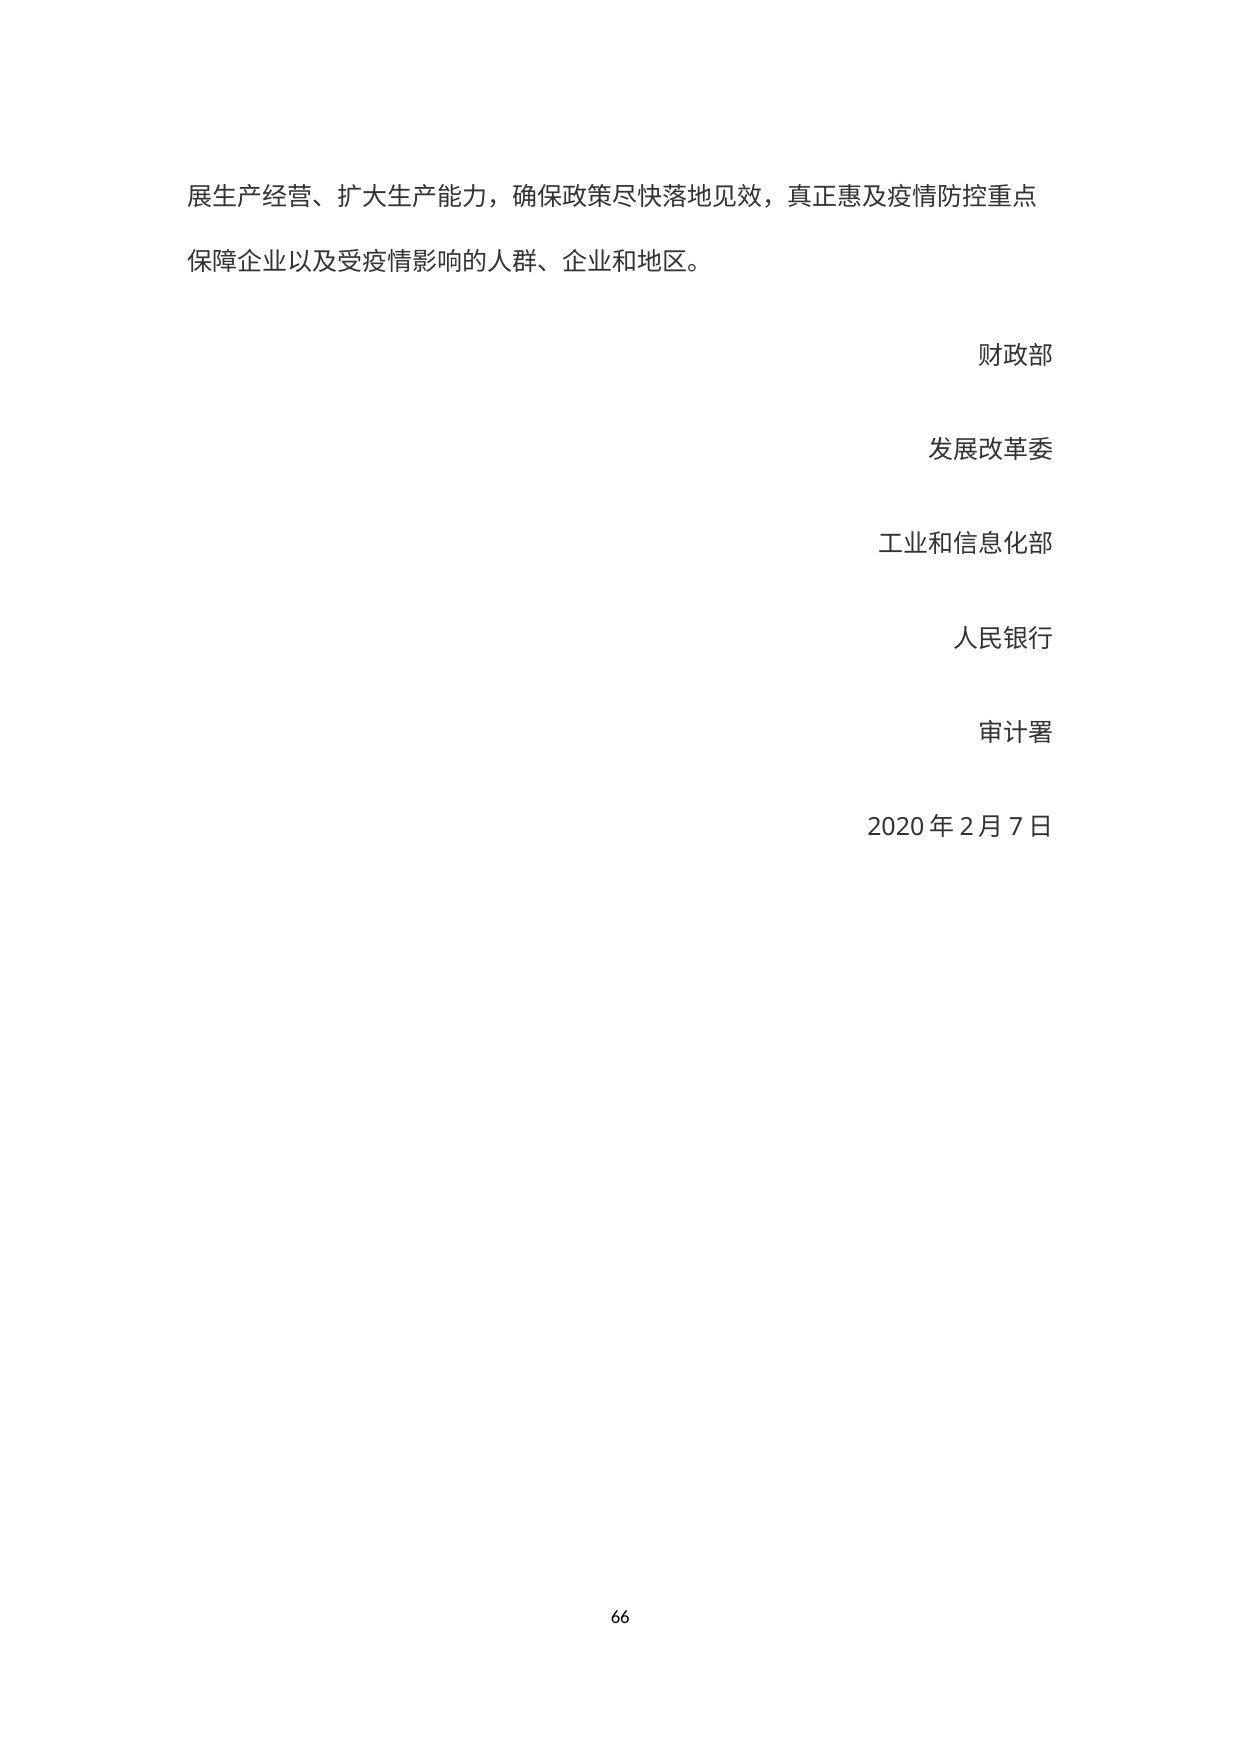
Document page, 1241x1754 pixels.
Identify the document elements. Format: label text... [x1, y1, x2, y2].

text 发展改革委 [187, 415, 1053, 480]
text 审计署 [187, 698, 1053, 763]
text 财政部 [187, 321, 1053, 386]
text 2020年2月7日 [187, 792, 1053, 857]
text 工业和信息化部 [187, 509, 1053, 574]
text 人民银行 [187, 604, 1053, 669]
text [187, 162, 1053, 292]
